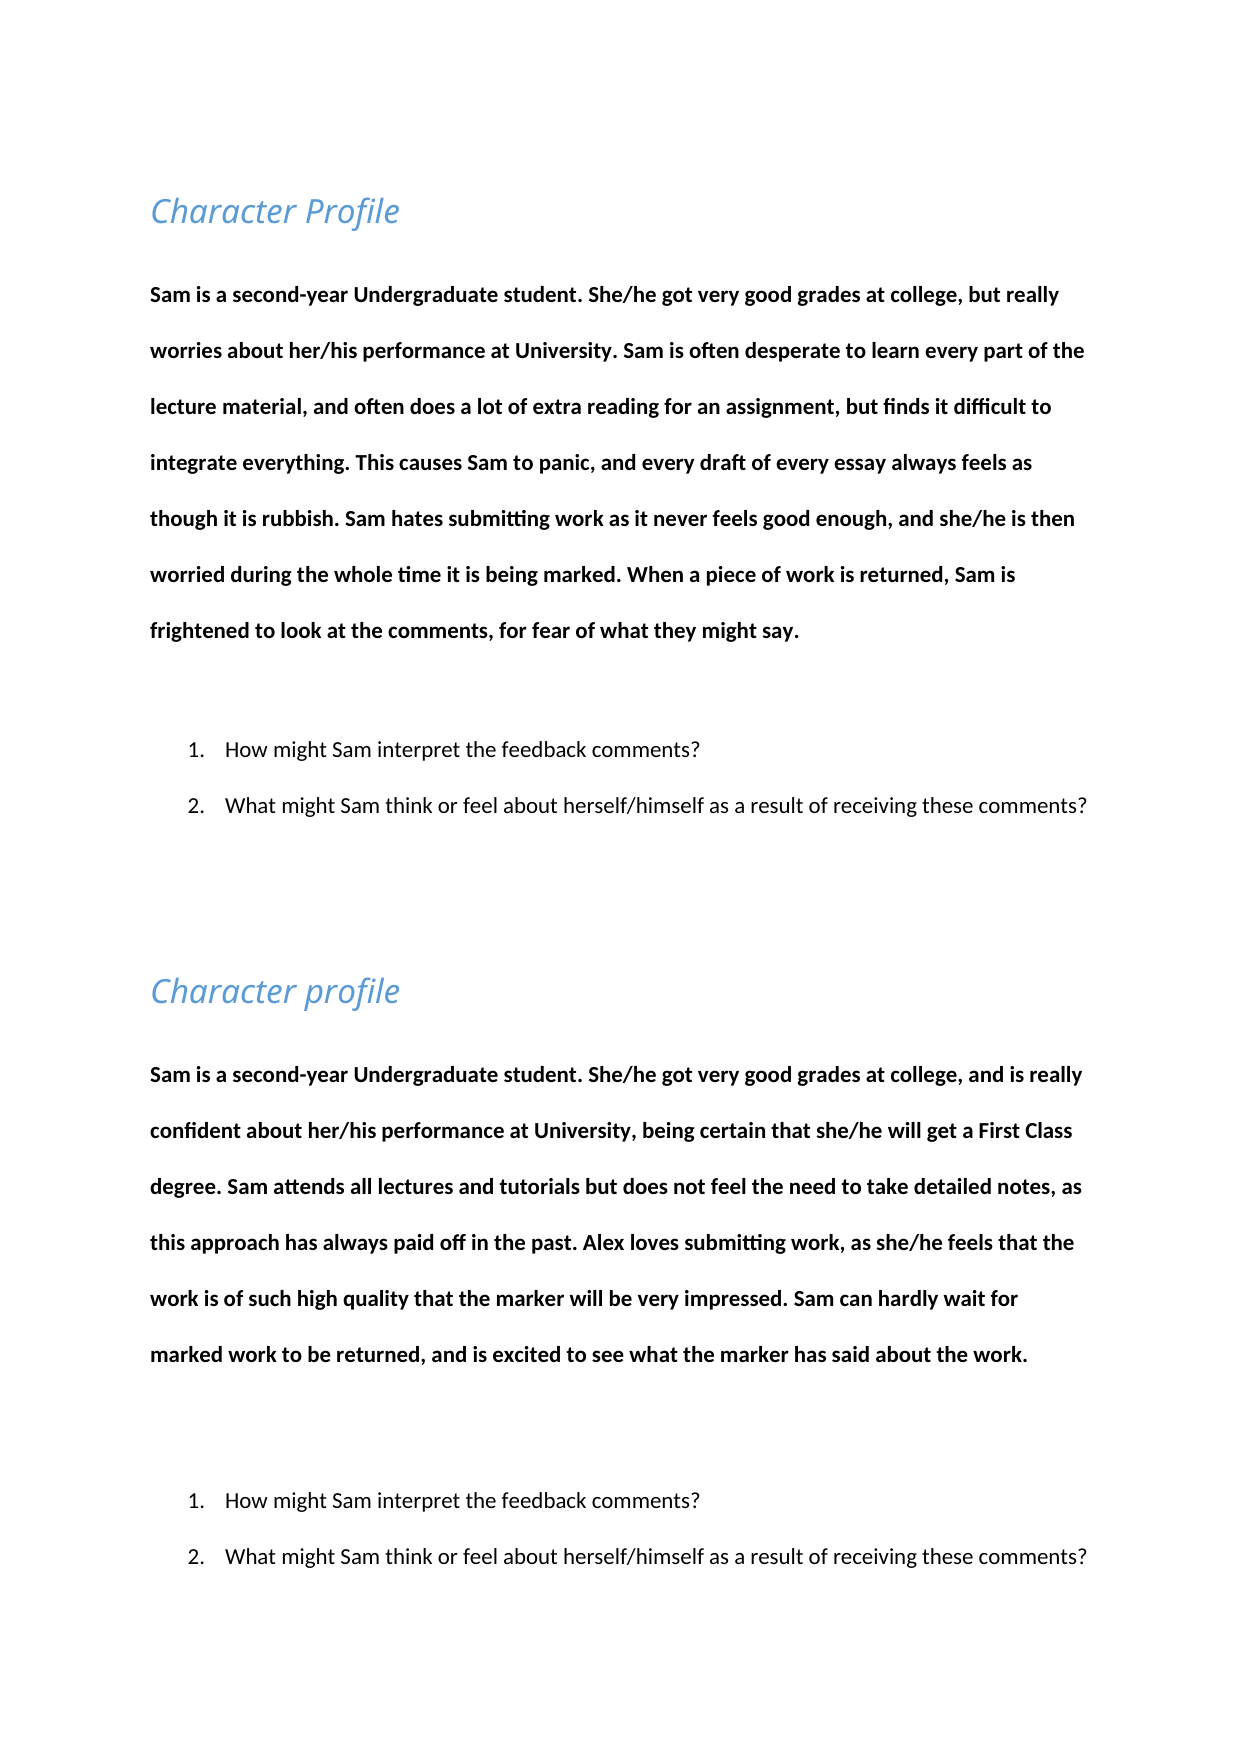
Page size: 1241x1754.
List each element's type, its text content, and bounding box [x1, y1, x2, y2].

list What might Sam think or feel about herself/himself as a result of receiving these comments? [187, 792, 1090, 820]
text Sam is a second-year Undergraduate student. She/he got very good grades at college, and is really confident about her/his performance at University, being certain that she/he will get a First Class degree. Sam attends all lectures and tutorials but does not feel the need to take detailed notes, as this approach has always paid off in the past. Alex loves submitting work, as she/he feels that the work is of such high quality that the marker will be very impressed. Sam can hardly wait for marked work to be returned, and is excited to see what the marker has said about the work. [150, 1060, 1090, 1369]
subtitle Character profile [150, 968, 1090, 1013]
text Sam is a second-year Undergraduate student. She/he got very good grades at college, but really worries about her/his performance at University. Sam is often desperate to learn every part of the lecture material, and often does a lot of extra reading for an assignment, but finds it difficult to integrate everything. This causes Sam to panic, and every draft of every essay always feels as though it is rubbish. Sam hates submitting work as it never feels good enough, and she/he is then worried during the whole time it is being marked. When a piece of work is returned, Sam is frightened to look at the comments, for fear of what they might say. [150, 280, 1090, 644]
subtitle Character Profile [150, 187, 1090, 233]
list How might Sam interpret the feedback comments? [187, 1486, 1090, 1514]
list What might Sam think or feel about herself/himself as a result of receiving these comments? [187, 1542, 1090, 1570]
list How might Sam interpret the feedback comments? [187, 736, 1090, 764]
